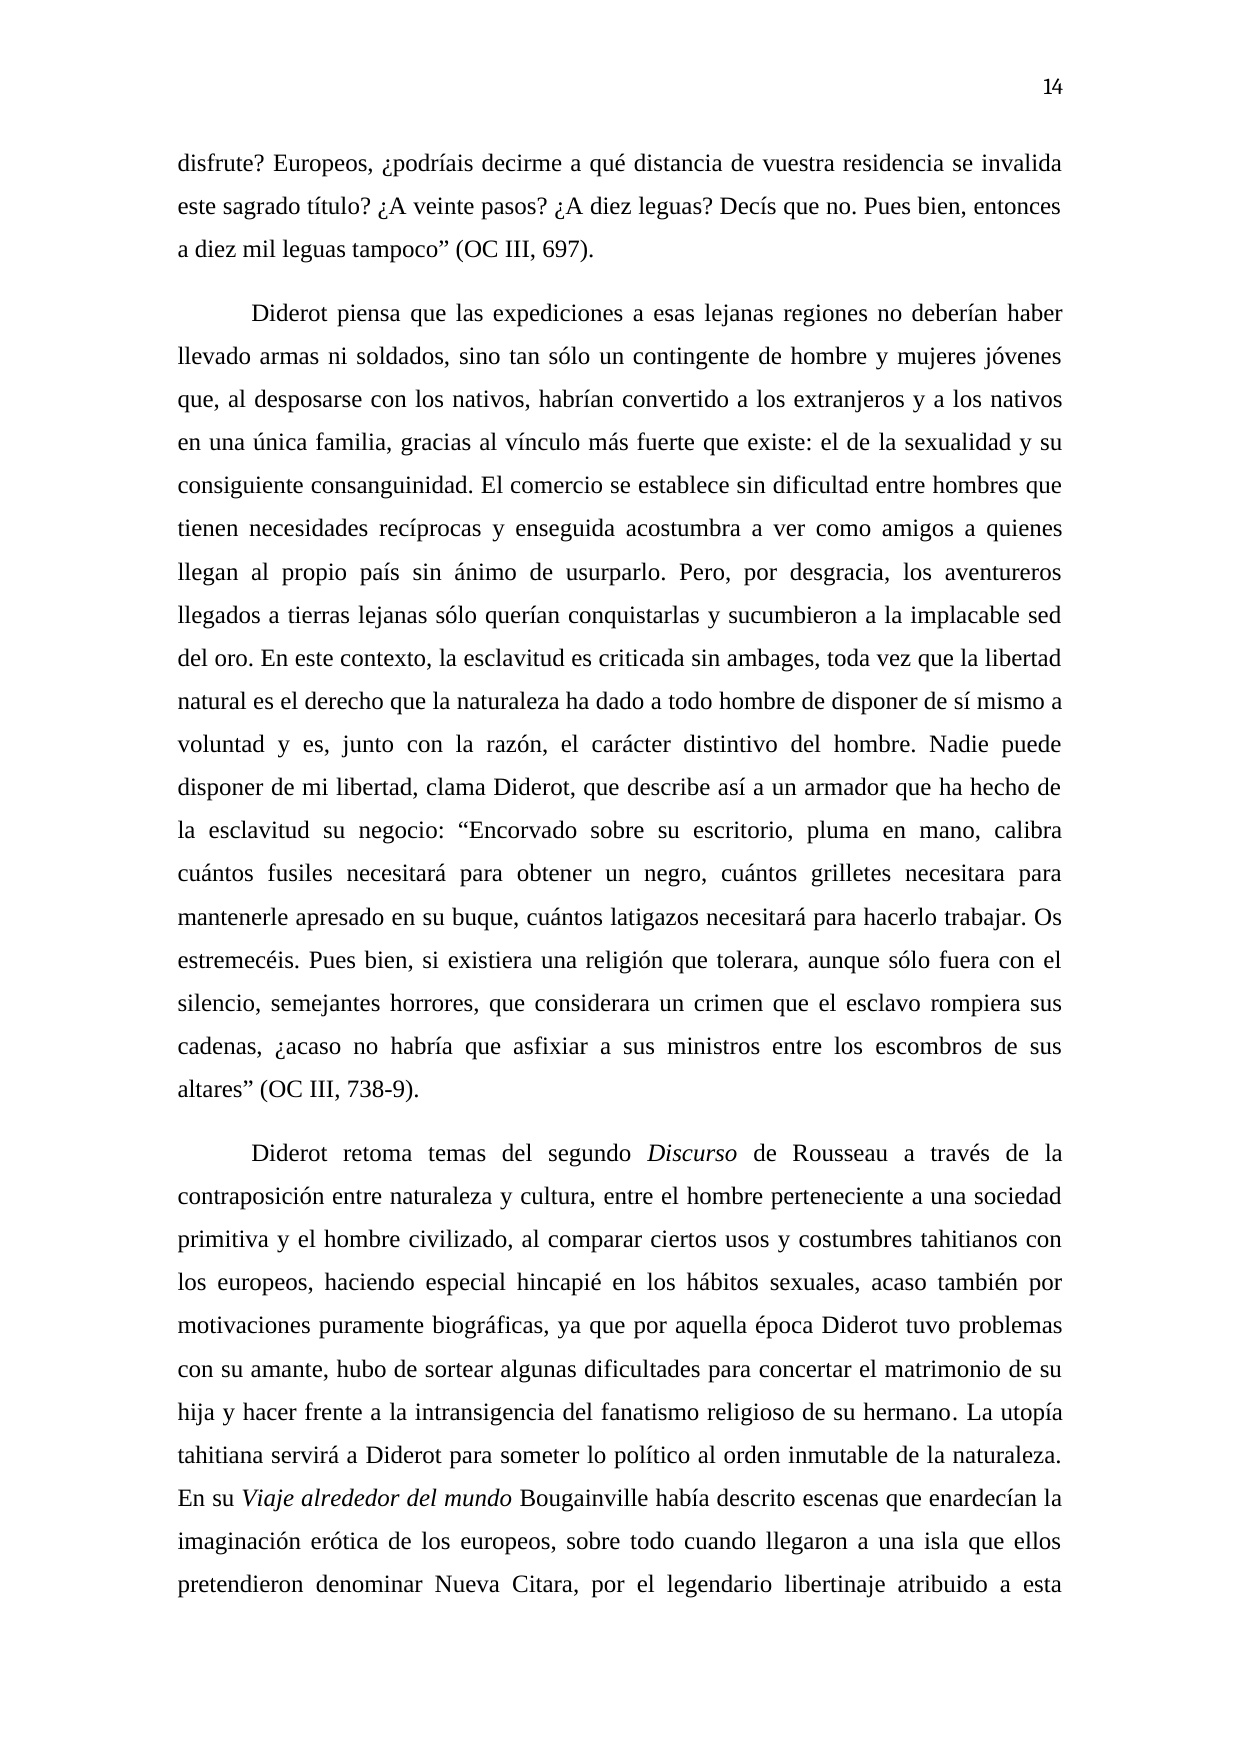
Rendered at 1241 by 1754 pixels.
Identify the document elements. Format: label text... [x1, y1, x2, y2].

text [177, 1138, 1063, 1598]
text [177, 148, 1063, 263]
text Diderot piensa que las expediciones a esas lejanas regiones no deberían haber llevado armas ni soldados, sino tan sólo un contingente de hombre y mujeres jóvenes que, al desposarse con los nativos, habrían convertido a los extranjeros y a los nativos en una única familia, gracias al vínculo más fuerte que existe: el de la sexualidad y su consiguiente consanguinidad. El comercio se establece sin dificultad entre hombres que tienen necesidades recíprocas y enseguida acostumbra a ver como amigos a quienes llegan al propio país sin ánimo de usurparlo. Pero, por desgracia, los aventureros llegados a tierras lejanas sólo querían conquistarlas y sucumbieron a la implacable sed del oro. En este contexto, la esclavitud es criticada sin ambages, toda vez que la libertad natural es el derecho que la naturaleza ha dado a todo hombre de disponer de sí mismo a voluntad y es, junto con la razón, el carácter distintivo del hombre. Nadie puede disponer de mi libertad, clama Diderot, que describe así a un armador que ha hecho de la esclavitud su negocio: “Encorvado sobre su escritorio, pluma en mano, calibra cuántos fusiles necesitará para obtener un negro, cuántos grilletes necesitara para mantenerle apresado en su buque, cuántos latigazos necesitará para hacerlo trabajar. Os estremecéis. Pues bien, si existiera una religión que tolerara, aunque sólo fuera con el silencio, semejantes horrores, que considerara un crimen que el esclavo rompiera sus cadenas, ¿acaso no habría que asfixiar a sus ministros entre los escombros de sus altares” (OC III, 738-9). [177, 298, 1063, 1103]
